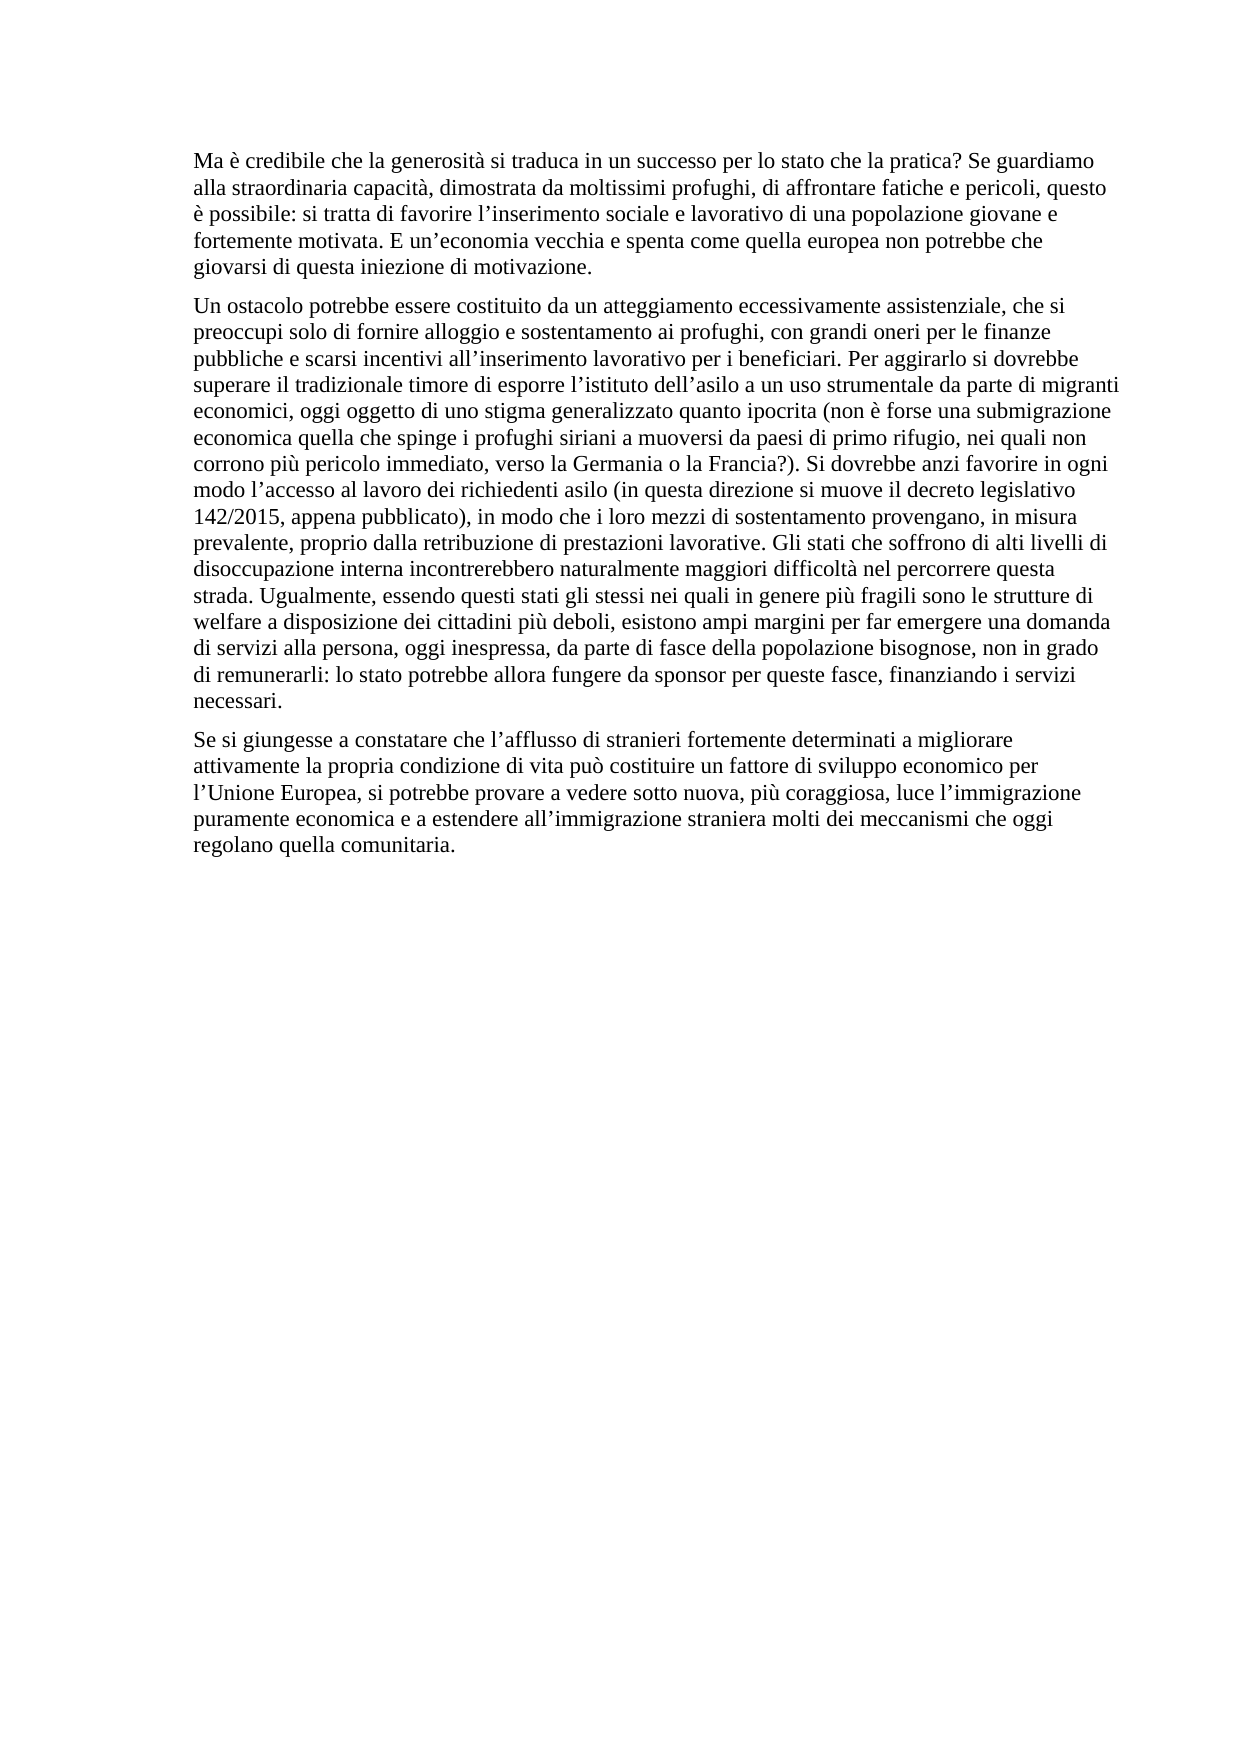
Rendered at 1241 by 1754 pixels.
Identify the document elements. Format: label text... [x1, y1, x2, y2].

text Ma è credibile che la generosità si traduca in un successo per lo stato che la pratica? Se guardiamo alla straordinaria capacità, dimostrata da moltissimi profughi, di affrontare fatiche e pericoli, questo è possibile: si tratta di favorire l’inserimento sociale e lavorativo di una popolazione giovane e fortemente motivata. E un’economia vecchia e spenta come quella europea non potrebbe che giovarsi di questa iniezione di motivazione. [193, 148, 1122, 279]
text Se si giungesse a constatare che l’afflusso di stranieri fortemente determinati a migliorare attivamente la propria condizione di vita può costituire un fattore di sviluppo economico per l’Unione Europea, si potrebbe provare a vedere sotto nuova, più coraggiosa, luce l’immigrazione puramente economica e a estendere all’immigrazione straniera molti dei meccanismi che oggi regolano quella comunitaria. [193, 726, 1122, 858]
text Un ostacolo potrebbe essere costituito da un atteggiamento eccessivamente assistenziale, che si preoccupi solo di fornire alloggio e sostentamento ai profughi, con grandi oneri per le finanze pubbliche e scarsi incentivi all’inserimento lavorativo per i beneficiari. Per aggirarlo si dovrebbe superare il tradizionale timore di esporre l’istituto dell’asilo a un uso strumentale da parte di migranti economici, oggi oggetto di uno stigma generalizzato quanto ipocrita (non è forse una submigrazione economica quella che spinge i profughi siriani a muoversi da paesi di primo rifugio, nei quali non corrono più pericolo immediato, verso la Germania o la Francia?). Si dovrebbe anzi favorire in ogni modo l’accesso al lavoro dei richiedenti asilo (in questa direzione si muove il decreto legislativo 142/2015, appena pubblicato), in modo che i loro mezzi di sostentamento provengano, in misura prevalente, proprio dalla retribuzione di prestazioni lavorative. Gli stati che soffrono di alti livelli di disoccupazione interna incontrerebbero naturalmente maggiori difficoltà nel percorrere questa strada. Ugualmente, essendo questi stati gli stessi nei quali in genere più fragili sono le strutture di welfare a disposizione dei cittadini più deboli, esistono ampi margini per far emergere una domanda di servizi alla persona, oggi inespressa, da parte di fasce della popolazione bisognose, non in grado di remunerarli: lo stato potrebbe allora fungere da sponsor per queste fasce, finanziando i servizi necessari. [193, 292, 1122, 713]
